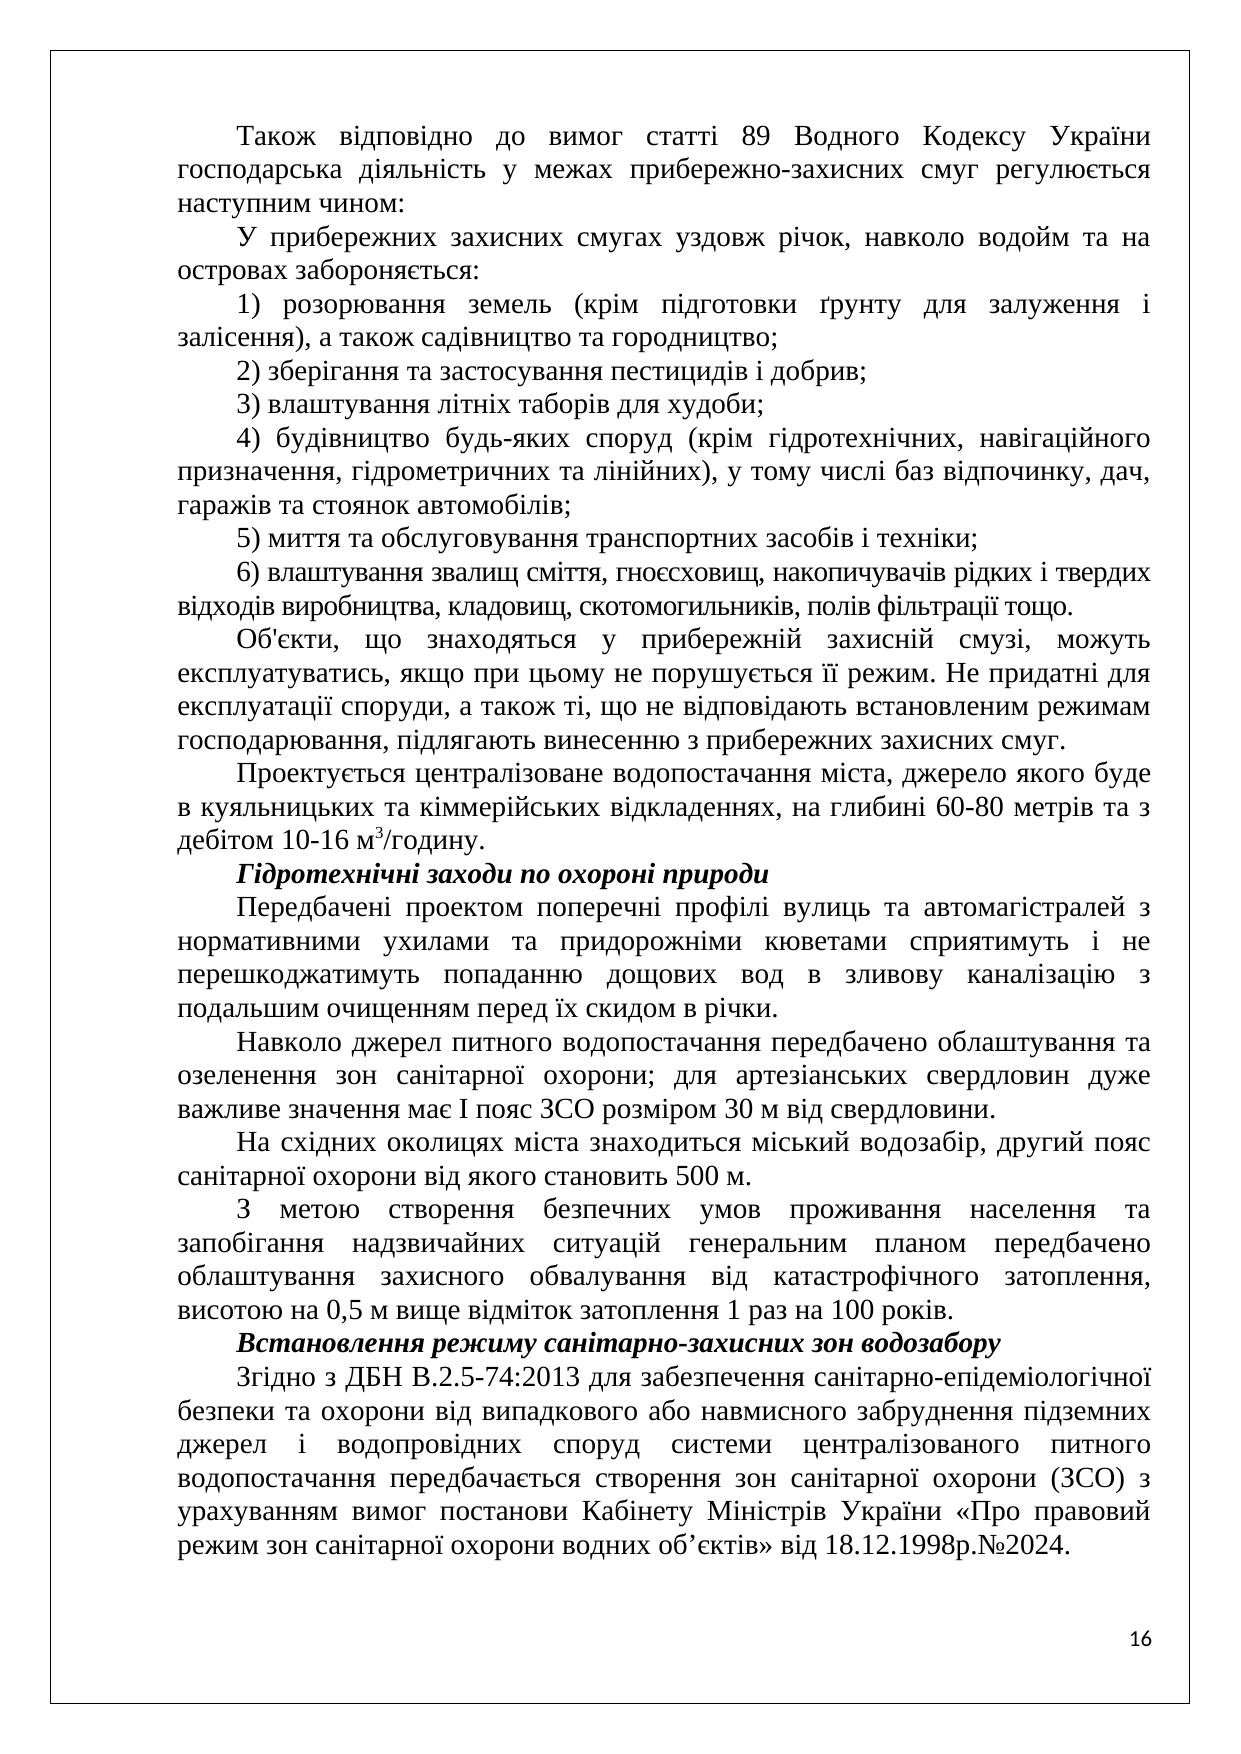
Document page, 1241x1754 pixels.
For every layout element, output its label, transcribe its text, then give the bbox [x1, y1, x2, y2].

text Проектується централізоване водопостачання міста, джерело якого буде в куяльницьких та кіммерійських відкладеннях, на глибині 60-80 метрів та з дебітом 10-16 м3/годину. [177, 755, 1152, 856]
text 2) зберігання та застосування пестицидів і добрив; [177, 353, 1152, 386]
text Гідротехнічні заходи по охороні природи [177, 856, 1152, 889]
text На східних околицях міста знаходиться міський водозабір, другий пояс санітарної охорони від якого становить 500 м. [177, 1124, 1152, 1191]
text 6) влаштування звалищ сміття, гноєсховищ, накопичувачів рідких і твердих відходів виробництва, кладовищ, скотомогильників, полів фільтрації тощо. [177, 554, 1152, 621]
text З метою створення безпечних умов проживання населення та запобігання надзвичайних ситуацій генеральним планом передбачено облаштування захисного обвалування від катастрофічного затоплення, висотою на 0,5 м вище відміток затоплення 1 раз на 100 років. [177, 1191, 1152, 1326]
text Встановлення режиму санітарно-захисних зон водозабору [177, 1326, 1152, 1359]
text Згідно з ДБН В.2.5-74:2013 для забезпечення санітарно-епідеміологічної безпеки та охорони від випадкового або навмисного забруднення підземних джерел і водопровідних споруд системи централізованого питного водопостачання передбачається створення зон санітарної охорони (ЗСО) з урахуванням вимог постанови Кабінету Міністрів України «Про правовий режим зон санітарної охорони водних об’єктів» від 18.12.1998р.№2024. [177, 1359, 1152, 1560]
text 5) миття та обслуговування транспортних засобів і техніки; [177, 521, 1152, 554]
text У прибережних захисних смугах уздовж річок, навколо водойм та на островах забороняється: [177, 219, 1152, 286]
text Передбачені проектом поперечні профілі вулиць та автомагістралей з нормативними ухилами та придорожніми кюветами сприятимуть і не перешкоджатимуть попаданню дощових вод в зливову каналізацію з подальшим очищенням перед їх скидом в річки. [177, 889, 1152, 1024]
text 3) влаштування літніх таборів для худоби; [177, 386, 1152, 420]
text 1) розорювання земель (крім підготовки ґрунту для залуження і залісення), а також садівництво та городництво; [177, 286, 1152, 353]
text Навколо джерел питного водопостачання передбачено облаштування та озеленення зон санітарної охорони; для артезіанських свердловин дуже важливе значення має I пояс ЗСО розміром 30 м від свердловини. [177, 1024, 1152, 1124]
text Об'єкти, що знаходяться у прибережній захисній смузі, можуть експлуатуватись, якщо при цьому не порушується її режим. Не придатні для експлуатації споруди, а також ті, що не відповідають встановленим режимам господарювання, підлягають винесенню з прибережних захисних смуг. [177, 621, 1152, 755]
text Також відповідно до вимог статті 89 Водного Кодексу України господарська діяльність у межах прибережно-захисних смуг регулюється наступним чином: [177, 118, 1152, 219]
text 4) будівництво будь-яких споруд (крім гідротехнічних, навігаційного призначення, гідрометричних та лінійних), у тому числі баз відпочинку, дач, гаражів та стоянок автомобілів; [177, 420, 1152, 521]
